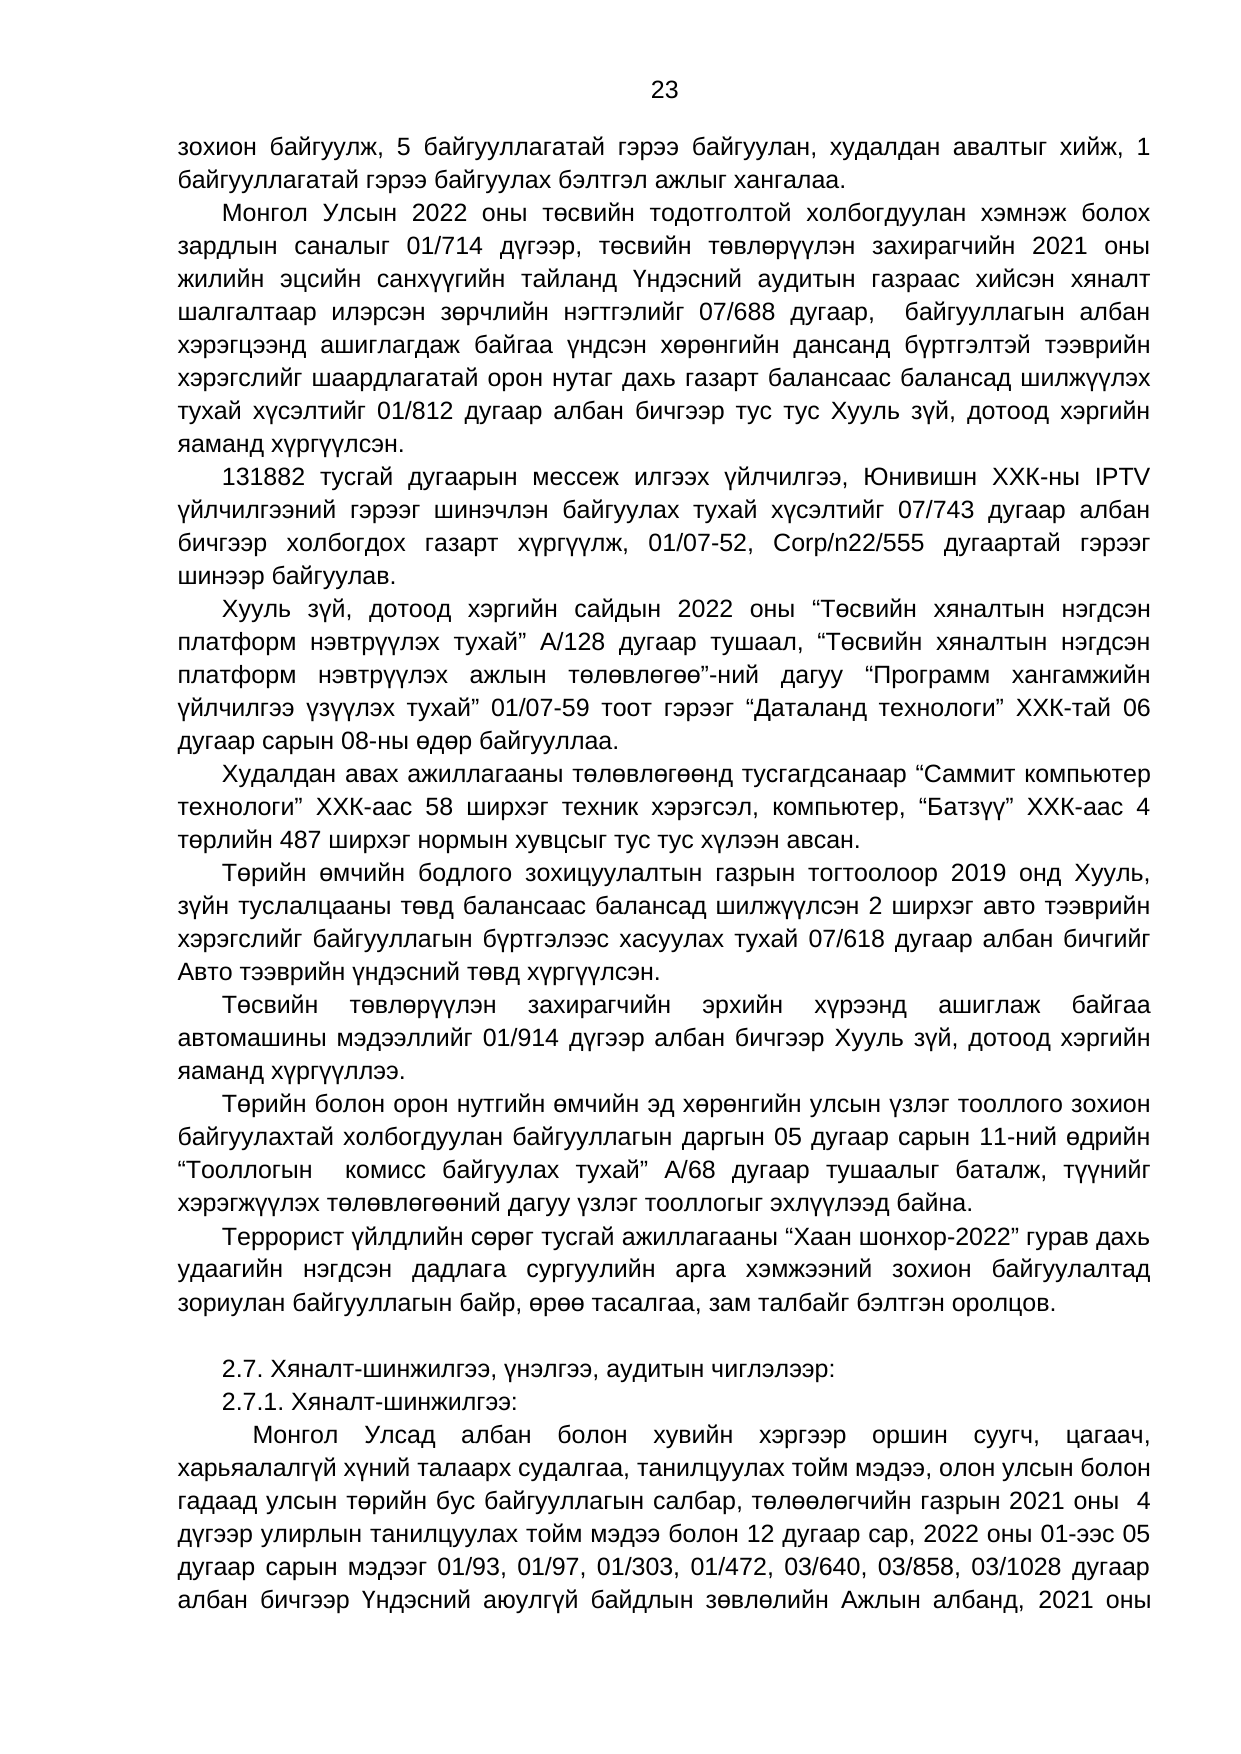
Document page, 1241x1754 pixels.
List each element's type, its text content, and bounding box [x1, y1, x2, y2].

text Монгол Улсын 2022 оны төсвийн тодотголтой холбогдуулан хэмнэж болох зардлын саналыг 01/714 дүгээр, төсвийн төвлөрүүлэн захирагчийн 2021 оны жилийн эцсийн санхүүгийн тайланд Үндэсний аудитын газраас хийсэн хяналт шалгалтаар илэрсэн зөрчлийн нэгтгэлийг 07/688 дугаар, байгууллагын албан хэрэгцээнд ашиглагдаж байгаа үндсэн хөрөнгийн дансанд бүртгэлтэй тээврийн хэрэгслийг шаардлагатай орон нутаг дахь газарт балансаас балансад шилжүүлэх тухай хүсэлтийг 01/812 дугаар албан бичгээр тус тус Хууль зүй, дотоод хэргийн яаманд хүргүүлсэн. [177, 198, 1152, 458]
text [177, 1419, 1152, 1613]
text 131882 тусгай дугаарын мессеж илгээх үйлчилгээ, Юнивишн ХХК-ны IPTV үйлчилгээний гэрээг шинэчлэн байгуулах тухай хүсэлтийг 07/743 дугаар албан бичгээр холбогдох газарт хүргүүлж, 01/07-52, Corp/n22/555 дугаартай гэрээг шинээр байгуулав. [177, 462, 1152, 590]
text Террорист үйлдлийн сөрөг тусгай ажиллагааны “Хаан шонхор-2022” гурав дахь удаагийн нэгдсэн дадлага сургуулийн арга хэмжээний зохион байгуулалтад зориулан байгууллагын байр, өрөө тасалгаа, зам талбайг бэлтгэн оролцов. [177, 1221, 1152, 1316]
text Төрийн өмчийн бодлого зохицуулалтын газрын тогтоолоор 2019 онд Хууль, зүйн туслалцааны төвд балансаас балансад шилжүүлсэн 2 ширхэг авто тээврийн хэрэгслийг байгууллагын бүртгэлээс хасуулах тухай 07/618 дугаар албан бичгийг Авто тээврийн үндэсний төвд хүргүүлсэн. [177, 858, 1152, 986]
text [177, 161, 1152, 193]
text Төрийн болон орон нутгийн өмчийн эд хөрөнгийн улсын үзлэг тооллого зохион байгуулахтай холбогдуулан байгууллагын даргын 05 дугаар сарын 11-ний өдрийн “Тооллогын комисс байгуулах тухай” А/68 дугаар тушаалыг баталж, түүнийг хэрэгжүүлэх төлөвлөгөөний дагуу үзлэг тооллогыг эхлүүлээд байна. [177, 1089, 1152, 1217]
text Төсвийн төвлөрүүлэн захирагчийн эрхийн хүрээнд ашиглаж байгаа автомашины мэдээллийг 01/914 дүгээр албан бичгээр Хууль зүй, дотоод хэргийн яаманд хүргүүллээ. [177, 990, 1152, 1085]
text 2.7. Хяналт-шинжилгээ, үнэлгээ, аудитын чиглэлээр: [177, 1353, 1152, 1382]
text Хууль зүй, дотоод хэргийн сайдын 2022 оны “Төсвийн хяналтын нэгдсэн платформ нэвтрүүлэх тухай” А/128 дугаар тушаал, “Төсвийн хяналтын нэгдсэн платформ нэвтрүүлэх ажлын төлөвлөгөө”-ний дагуу “Программ хангамжийн үйлчилгээ үзүүлэх тухай” 01/07-59 тоот гэрээг “Даталанд технологи” ХХК-тай 06 дугаар сарын 08-ны өдөр байгууллаа. [177, 594, 1152, 755]
text Худалдан авах ажиллагааны төлөвлөгөөнд тусгагдсанаар “Саммит компьютер технологи” ХХК-аас 58 ширхэг техник хэрэгсэл, компьютер, “Батзүү” ХХК-аас 4 төрлийн 487 ширхэг нормын хувцсыг тус тус хүлээн авсан. [177, 759, 1152, 854]
text 2.7.1. Хяналт-шинжилгээ: [177, 1387, 1152, 1415]
